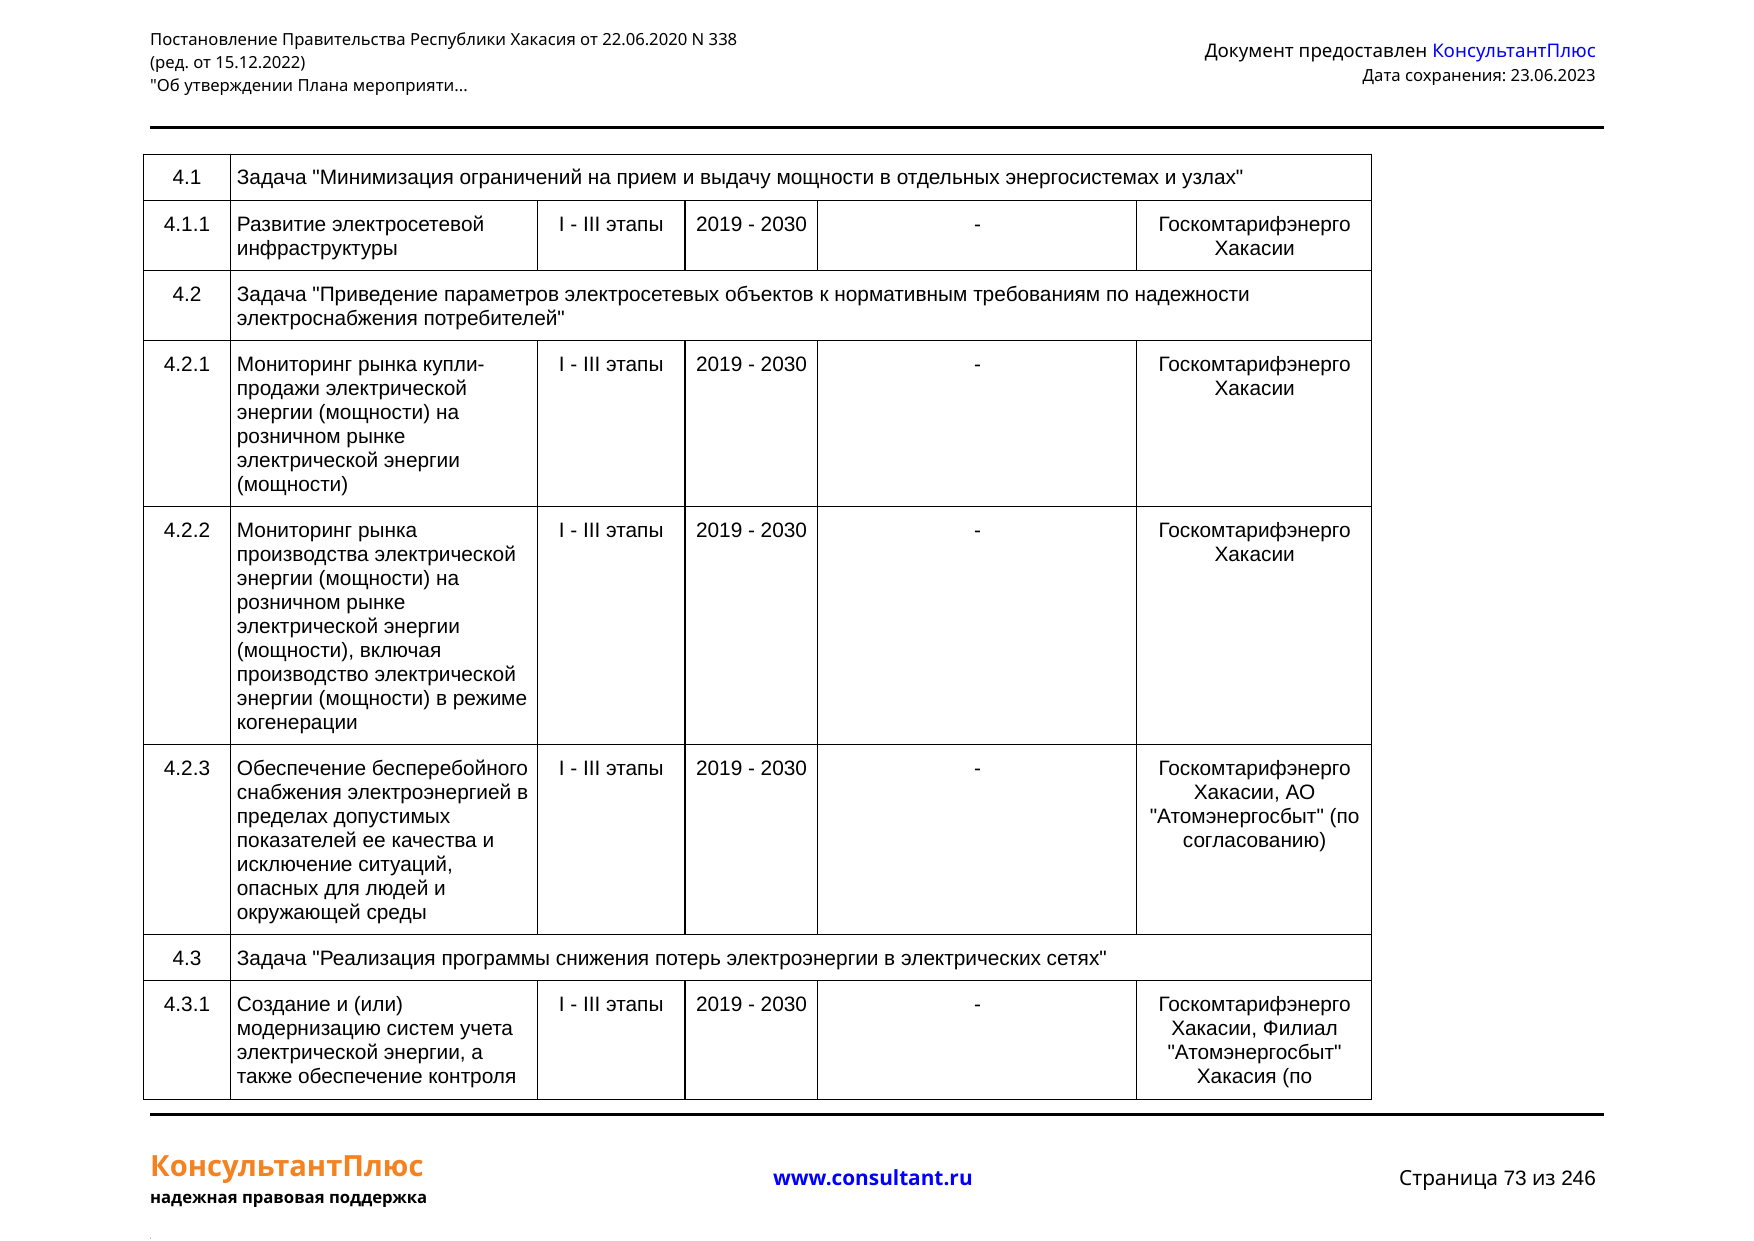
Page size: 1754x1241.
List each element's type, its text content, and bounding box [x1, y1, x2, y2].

table_cell 4.2.2 [144, 507, 230, 744]
table_cell - [818, 341, 1136, 506]
table_cell 4.1.1 [144, 201, 230, 270]
table_cell Госкомтарифэнерго Хакасии [1137, 201, 1371, 270]
table_cell Задача "Приведение параметров электросетевых объектов к нормативным требованиям по надежности электроснабжения потребителей" [231, 271, 1371, 340]
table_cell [1137, 981, 1371, 1098]
table_cell 4.3.1 [144, 981, 230, 1098]
table_cell 4.2.1 [144, 341, 230, 506]
table_cell I - III этапы [538, 507, 684, 744]
table_cell Развитие электросетевой инфраструктуры [231, 201, 537, 270]
table_cell Госкомтарифэнерго Хакасии, АО "Атомэнергосбыт" (по согласованию) [1137, 745, 1371, 934]
table_cell 2019 - 2030 [686, 341, 817, 506]
table_cell Обеспечение бесперебойного снабжения электроэнергией в пределах допустимых показателей ее качества и исключение ситуаций, опасных для людей и окружающей среды [231, 745, 537, 934]
table_cell I - III этапы [538, 201, 684, 270]
table_cell - [818, 201, 1136, 270]
table_cell Госкомтарифэнерго Хакасии [1137, 341, 1371, 506]
table_cell Задача "Реализация программы снижения потерь электроэнергии в электрических сетях" [231, 935, 1371, 980]
table_cell Мониторинг рынка купли-продажи электрической энергии (мощности) на розничном рынке электрической энергии (мощности) [231, 341, 537, 506]
table_cell - [818, 981, 1136, 1098]
table_cell Мониторинг рынка производства электрической энергии (мощности) на розничном рынке электрической энергии (мощности), включая производство электрической энергии (мощности) в режиме когенерации [231, 507, 537, 744]
table_cell 2019 - 2030 [686, 201, 817, 270]
table_cell I - III этапы [538, 981, 684, 1098]
table_cell - [818, 507, 1136, 744]
table_cell I - III этапы [538, 745, 684, 934]
table_cell 4.2.3 [144, 745, 230, 934]
table_cell - [818, 745, 1136, 934]
table_cell 4.3 [144, 935, 230, 980]
table_cell 2019 - 2030 [686, 507, 817, 744]
table_cell 4.1 [144, 155, 230, 200]
table_cell Госкомтарифэнерго Хакасии [1137, 507, 1371, 744]
table_cell Задача "Минимизация ограничений на прием и выдачу мощности в отдельных энергосистемах и узлах" [231, 155, 1371, 200]
table_cell I - III этапы [538, 341, 684, 506]
table_cell 4.2 [144, 271, 230, 340]
table_cell 2019 - 2030 [686, 745, 817, 934]
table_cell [231, 981, 537, 1098]
table_cell 2019 - 2030 [686, 981, 817, 1098]
